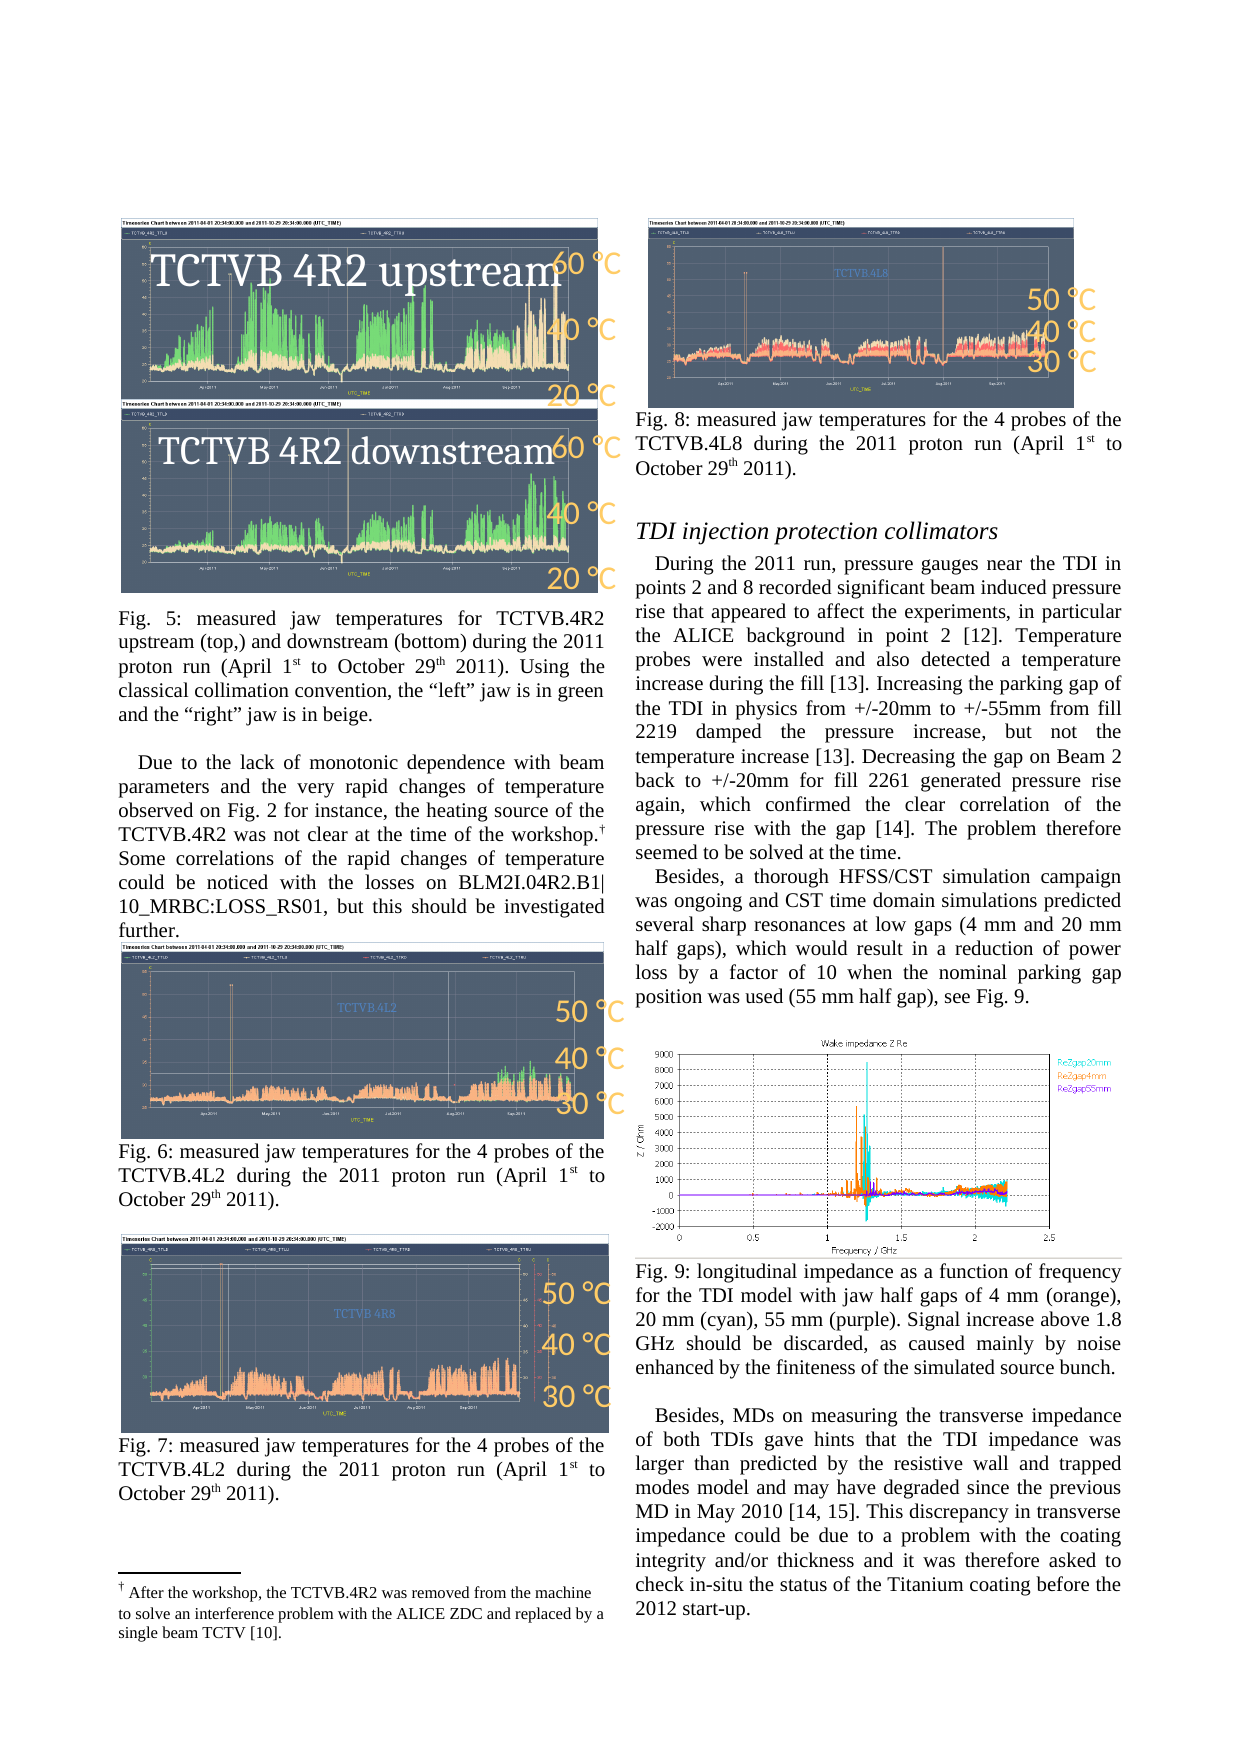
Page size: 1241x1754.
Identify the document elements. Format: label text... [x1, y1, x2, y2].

text Besides, MDs on measuring the transverse impedance of both TDIs gave hints that the TDI impedance was larger than predicted by the resistive wall and trapped modes model and may have degraded since the previous MD in May 2010 [14, 15]. This discrepancy in transverse impedance could be due to a problem with the coating integrity and/or thickness and it was therefore asked to check in-situ the status of the Titanium coating before the 2012 start-up. [635, 1403, 1122, 1620]
picture [597, 1336, 609, 1353]
picture [635, 1032, 1123, 1259]
text Due to the lack of monotonic dependence with beam parameters and the very rapid changes of temperature observed on Fig. 2 for instance, the heating source of the TCTVB.4R2 was not clear at the time of the workshop. Some correlations of the rapid changes of temperature could be noticed with the losses on BLM2I.04R2.B1|10_MRBC:LOSS_RS01, but this should be investigated further. [118, 750, 605, 942]
picture [121, 1234, 609, 1433]
text Fig. 7: measured jaw temperatures for the 4 probes of the TCTVB.4L2 during the 2011 proton run (April 1st to October 29th 2011). [118, 1433, 605, 1505]
text Fig. 8: measured jaw temperatures for the 4 probes of the TCTVB.4L8 during the 2011 proton run (April 1st to October 29th 2011). [635, 407, 1122, 479]
picture [598, 1388, 609, 1405]
subtitle TDI injection protection collimators [635, 516, 1122, 545]
picture [121, 942, 604, 1139]
picture [121, 218, 598, 593]
picture [648, 218, 1074, 408]
text Fig. 5: measured jaw temperatures for TCTVB.4R2 upstream (top,) and downstream (bottom) during the 2011 proton run (April 1st to October 29th 2011). Using the classical collimation convention, the “left” jaw is in green and the “right” jaw is in beige. [118, 605, 605, 726]
text Fig. 6: measured jaw temperatures for the 4 probes of the TCTVB.4L2 during the 2011 proton run (April 1st to October 29th 2011). [118, 1138, 605, 1211]
text Fig. 9: longitudinal impedance as a function of frequency for the TDI model with jaw half gaps of 4 mm (orange), 20 mm (cyan), 55 mm (purple). Signal increase above 1.8 GHz should be discarded, as caused mainly by noise enhanced by the finiteness of the simulated source bunch. [635, 1259, 1122, 1379]
picture [597, 1285, 609, 1302]
text Besides, a thorough HFSS/CST simulation campaign was ongoing and CST time domain simulations predicted several sharp resonances at low gaps (4 mm and 20 mm half gaps), which would result in a reduction of power loss by a factor of 10 when the nominal parking gap position was used (55 mm half gap), see Fig. 9. [635, 864, 1122, 1008]
text During the 2011 run, pressure gauges near the TDI in points 2 and 8 recorded significant beam induced pressure rise that appeared to affect the experiments, in particular the ALICE background in point 2 [12]. Temperature probes were installed and also detected a temperature increase during the fill [13]. Increasing the parking gap of the TDI in physics from +/-20mm to +/-55mm from fill 2219 damped the pressure increase, but not the temperature increase [13]. Decreasing the gap on Beam 2 back to +/-20mm for fill 2261 generated pressure rise again, which confirmed the clear correlation of the pressure rise with the gap [14]. The problem therefore seemed to be solved at the time. [635, 551, 1122, 864]
